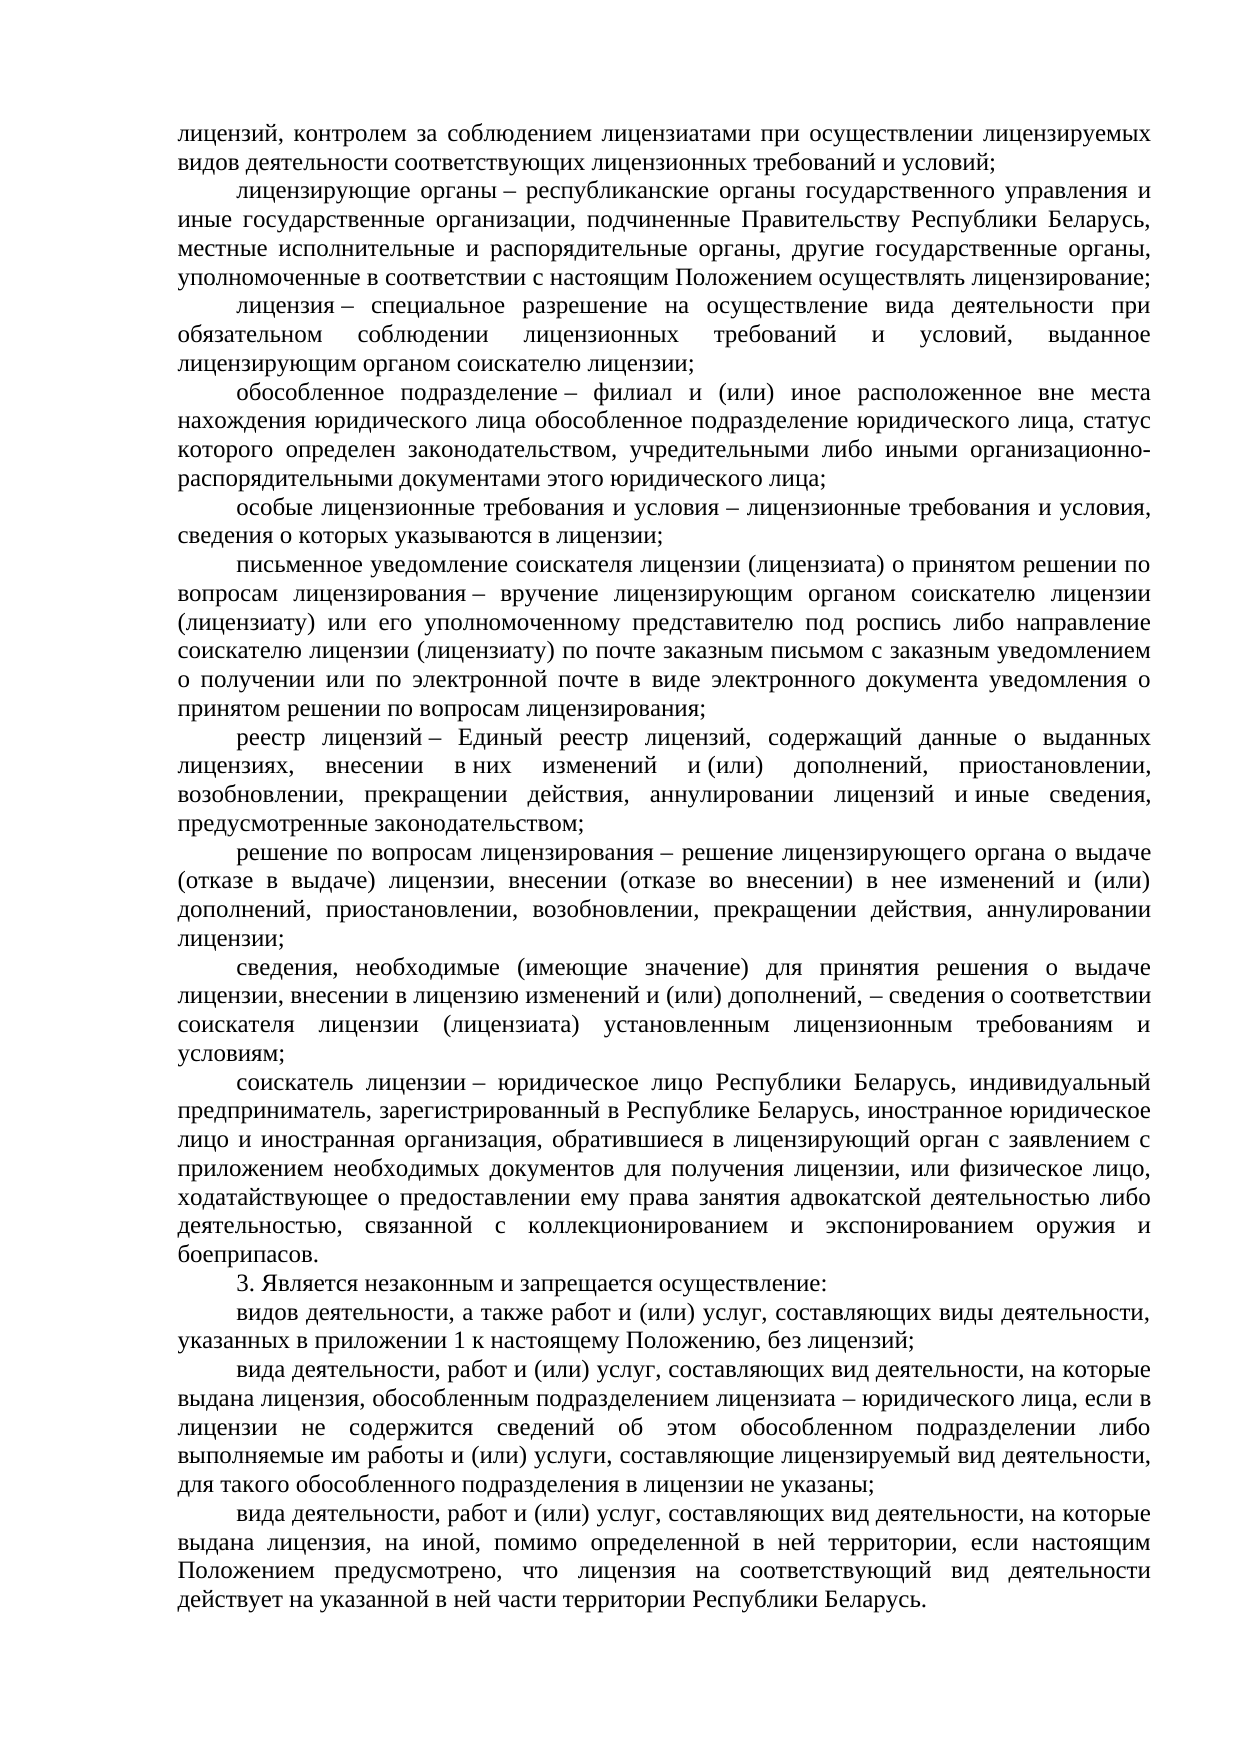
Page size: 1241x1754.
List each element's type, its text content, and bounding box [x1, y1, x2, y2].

text письменное уведомление соискателя лицензии (лицензиата) о принятом решении по вопросам лицензирования – вручение лицензирующим органом соискателю лицензии (лицензиату) или его уполномоченному представителю под роспись либо направление соискателю лицензии (лицензиату) по почте заказным письмом с заказным уведомлением о получении или по электронной почте в виде электронного документа уведомления о принятом решении по вопросам лицензирования; [177, 549, 1152, 722]
text реестр лицензий – Единый реестр лицензий, содержащий данные о выданных лицензиях, внесении в них изменений и (или) дополнений, приостановлении, возобновлении, прекращении действия, аннулировании лицензий и иные сведения, предусмотренные законодательством; [177, 722, 1152, 837]
text видов деятельности, а также работ и (или) услуг, составляющих виды деятельности, указанных в приложении 1 к настоящему Положению, без лицензий; [177, 1297, 1152, 1354]
text сведения, необходимые (имеющие значение) для принятия решения о выдаче лицензии, внесении в лицензию изменений и (или) дополнений, – сведения о соответствии соискателя лицензии (лицензиата) установленным лицензионным требованиям и условиям; [177, 952, 1152, 1067]
text 3. Является незаконным и запрещается осуществление: [177, 1268, 1152, 1297]
text вида деятельности, работ и (или) услуг, составляющих вид деятельности, на которые выдана лицензия, обособленным подразделением лицензиата – юридического лица, если в лицензии не содержится сведений об этом обособленном подразделении либо выполняемые им работы и (или) услуги, составляющие лицензируемый вид деятельности, для такого обособленного подразделения в лицензии не указаны; [177, 1354, 1152, 1498]
text лицензирующие органы – республиканские органы государственного управления и иные государственные организации, подчиненные Правительству Республики Беларусь, местные исполнительные и распорядительные органы, другие государственные органы, уполномоченные в соответствии с настоящим Положением осуществлять лицензирование; [177, 176, 1152, 291]
text вида деятельности, работ и (или) услуг, составляющих вид деятельности, на которые выдана лицензия, на иной, помимо определенной в ней территории, если настоящим Положением предусмотрено, что лицензия на соответствующий вид деятельности действует на указанной в ней части территории Республики Беларусь. [177, 1498, 1152, 1613]
text соискатель лицензии – юридическое лицо Республики Беларусь, индивидуальный предприниматель, зарегистрированный в Республике Беларусь, иностранное юридическое лицо и иностранная организация, обратившиеся в лицензирующий орган с заявлением с приложением необходимых документов для получения лицензии, или физическое лицо, ходатайствующее о предоставлении ему права занятия адвокатской деятельностью либо деятельностью, связанной с коллекционированием и экспонированием оружия и боеприпасов. [177, 1067, 1152, 1268]
text лицензия – специальное разрешение на осуществление вида деятельности при обязательном соблюдении лицензионных требований и условий, выданное лицензирующим органом соискателю лицензии; [177, 291, 1152, 377]
text решение по вопросам лицензирования – решение лицензирующего органа о выдаче (отказе в выдаче) лицензии, внесении (отказе во внесении) в нее изменений и (или) дополнений, приостановлении, возобновлении, прекращении действия, аннулировании лицензии; [177, 837, 1152, 952]
text особые лицензионные требования и условия – лицензионные требования и условия, сведения о которых указываются в лицензии; [177, 492, 1152, 549]
text обособленное подразделение – филиал и (или) иное расположенное вне места нахождения юридического лица обособленное подразделение юридического лица, статус которого определен законодательством, учредительными либо иными организационно-распорядительными документами этого юридического лица; [177, 377, 1152, 492]
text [177, 118, 1152, 176]
